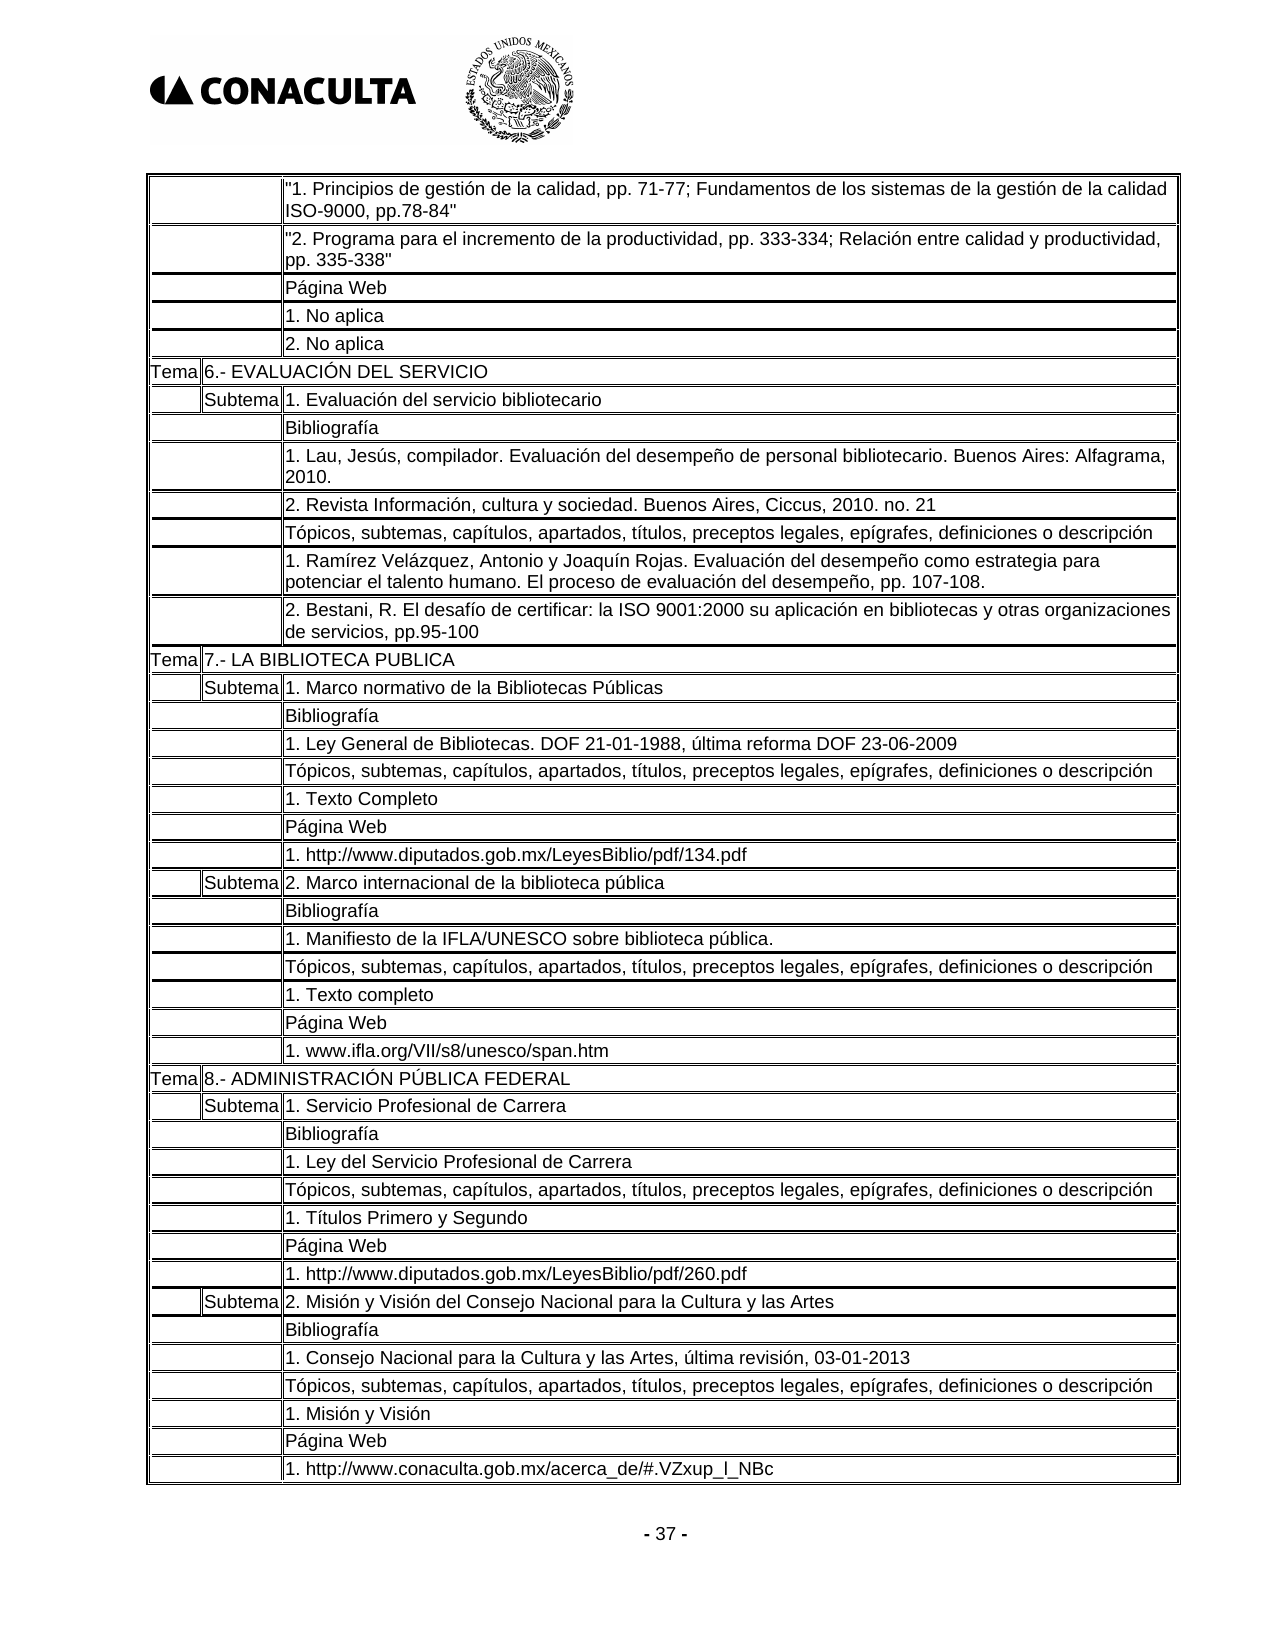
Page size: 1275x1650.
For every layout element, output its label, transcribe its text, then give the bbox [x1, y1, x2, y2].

table_cell 1. Consejo Nacional para la Cultura y las Artes, última revisión, 03-01-2013 [283, 1342, 1179, 1370]
table_cell Bibliografía [283, 412, 1179, 439]
table_cell [148, 700, 282, 728]
table_cell [148, 756, 282, 783]
table_cell [148, 1398, 282, 1426]
table_cell Página Web [283, 1007, 1179, 1035]
table_cell Página Web [284, 272, 1177, 300]
table_cell [150, 1202, 281, 1230]
table_cell Tópicos, subtemas, capítulos, apartados, títulos, preceptos legales, epígrafes, definiciones o descripción [283, 756, 1179, 783]
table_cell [283, 1370, 1179, 1398]
table_cell [148, 1035, 282, 1063]
table_cell Subtema [203, 1289, 281, 1314]
table_cell Bibliografía [284, 1119, 1178, 1146]
table_cell [150, 895, 281, 923]
table_cell "2. Programa para el incremento de la productividad, pp. 333-334; Relación entre calidad y productividad, pp. 335-338" [283, 223, 1179, 272]
table_cell Subtema [203, 387, 281, 412]
table_cell Tópicos, subtemas, capítulos, apartados, títulos, preceptos legales, epígrafes, definiciones o descripción [284, 517, 1177, 545]
table_cell [150, 272, 281, 300]
table_cell Subtema [203, 1094, 281, 1118]
table_cell [150, 594, 281, 644]
table_cell 1. Ramírez Velázquez, Antonio y Joaquín Rojas. Evaluación del desempeño como estrategia para potenciar el talento humano. El proceso de evaluación del desempeño, pp. 107-108. [284, 545, 1177, 594]
table_cell [150, 923, 281, 951]
table_cell [150, 1454, 282, 1481]
table_cell [150, 1258, 281, 1286]
table_cell 1. Ley General de Bibliotecas. DOF 21-01-1988, última reforma DOF 23-06-2009 [283, 728, 1179, 756]
table_cell "1. Principios de gestión de la calidad, pp. 71-77; Fundamentos de los sistemas de la gestión de la calidad ISO-9000, pp.78-84" [283, 177, 1177, 223]
table_cell [148, 328, 281, 356]
table_cell [148, 412, 282, 439]
table_cell 2. Misión y Visión del Consejo Nacional para la Cultura y las Artes [284, 1286, 1177, 1314]
table_cell [150, 517, 281, 545]
table_cell [148, 223, 282, 272]
table_cell Tema [150, 644, 200, 672]
table_cell [150, 867, 200, 895]
table_cell 1. Lau, Jesús, compilador. Evaluación del desempeño de personal bibliotecario. Buenos Aires: Alfagrama, 2010. [284, 440, 1178, 489]
table_cell 2. Bestani, R. El desafío de certificar: la ISO 9001:2000 su aplicación en bibliotecas y otras organizaciones de servicios, pp.95-100 [284, 594, 1178, 644]
table_cell 8.- ADMINISTRACIÓN PÚBLICA FEDERAL [202, 1063, 1179, 1091]
table_cell Subtema [203, 871, 281, 895]
table_cell [148, 672, 202, 700]
table_cell [150, 1174, 281, 1202]
table_cell 7.- LA BIBLIOTECA PUBLICA [203, 644, 1177, 672]
table_cell 1. Ley del Servicio Profesional de Carrera [284, 1146, 1178, 1174]
table_cell Tópicos, subtemas, capítulos, apartados, títulos, preceptos legales, epígrafes, definiciones o descripción [284, 951, 1177, 979]
table_cell 1. Manifiesto de la IFLA/UNESCO sobre biblioteca pública. [284, 923, 1178, 951]
table_cell Bibliografía [284, 895, 1178, 923]
table_cell [148, 384, 202, 412]
table_cell [150, 1119, 281, 1146]
table_cell [150, 489, 281, 517]
table_cell Página Web [284, 1230, 1178, 1258]
table_cell [150, 1286, 200, 1314]
table_cell [150, 1314, 281, 1342]
table_cell 1. Evaluación del servicio bibliotecario [283, 384, 1179, 412]
table_cell [150, 545, 281, 594]
table_cell [150, 440, 281, 489]
table_cell 1. http://www.diputados.gob.mx/LeyesBiblio/pdf/134.pdf [284, 839, 1178, 867]
table_cell 1. Servicio Profesional de Carrera [283, 1091, 1179, 1118]
table_cell [148, 1091, 202, 1118]
table_cell [150, 784, 281, 811]
table_cell [150, 1230, 281, 1258]
table_cell 1. www.ifla.org/VII/s8/unesco/span.htm [283, 1035, 1179, 1063]
table_cell Bibliografía [283, 700, 1179, 728]
table_cell [148, 1342, 282, 1370]
table_cell Página Web [283, 1426, 1179, 1453]
table_cell [148, 1426, 282, 1453]
table_cell 1. Misión y Visión [283, 1398, 1179, 1426]
table_cell [150, 839, 281, 867]
table_cell 1. Texto completo [284, 979, 1177, 1007]
table_cell [148, 1370, 282, 1398]
table_cell [148, 1007, 282, 1035]
table_cell 2. No aplica [284, 328, 1179, 356]
table_cell [150, 300, 281, 328]
table_cell [148, 728, 282, 756]
table_cell 1. http://www.conaculta.gob.mx/acerca_de/#.VZxup_l_NBc [283, 1454, 1178, 1481]
table_cell 2. Revista Información, cultura y sociedad. Buenos Aires, Ciccus, 2010. no. 21 [284, 489, 1178, 517]
table_cell Bibliografía [284, 1314, 1177, 1342]
table_cell [150, 177, 282, 223]
table_cell 1. http://www.diputados.gob.mx/LeyesBiblio/pdf/260.pdf [284, 1258, 1178, 1286]
table_cell 1. No aplica [284, 300, 1177, 328]
table_cell 1. Títulos Primero y Segundo [284, 1202, 1178, 1230]
table_cell Página Web [284, 811, 1178, 839]
table_cell Tema [148, 1063, 202, 1091]
table_cell 1. Marco normativo de la Bibliotecas Públicas [283, 672, 1179, 700]
table_cell [150, 951, 281, 979]
table_cell 6.- EVALUACIÓN DEL SERVICIO [202, 356, 1179, 384]
table_cell Tema [148, 356, 202, 384]
table_cell [150, 979, 281, 1007]
table_cell [150, 811, 281, 839]
table_cell [150, 1146, 281, 1174]
table_cell 2. Marco internacional de la biblioteca pública [284, 867, 1178, 895]
table_cell Subtema [203, 675, 281, 700]
table_cell 1. Texto Completo [284, 784, 1178, 811]
table_cell Tópicos, subtemas, capítulos, apartados, títulos, preceptos legales, epígrafes, definiciones o descripción [284, 1174, 1178, 1202]
